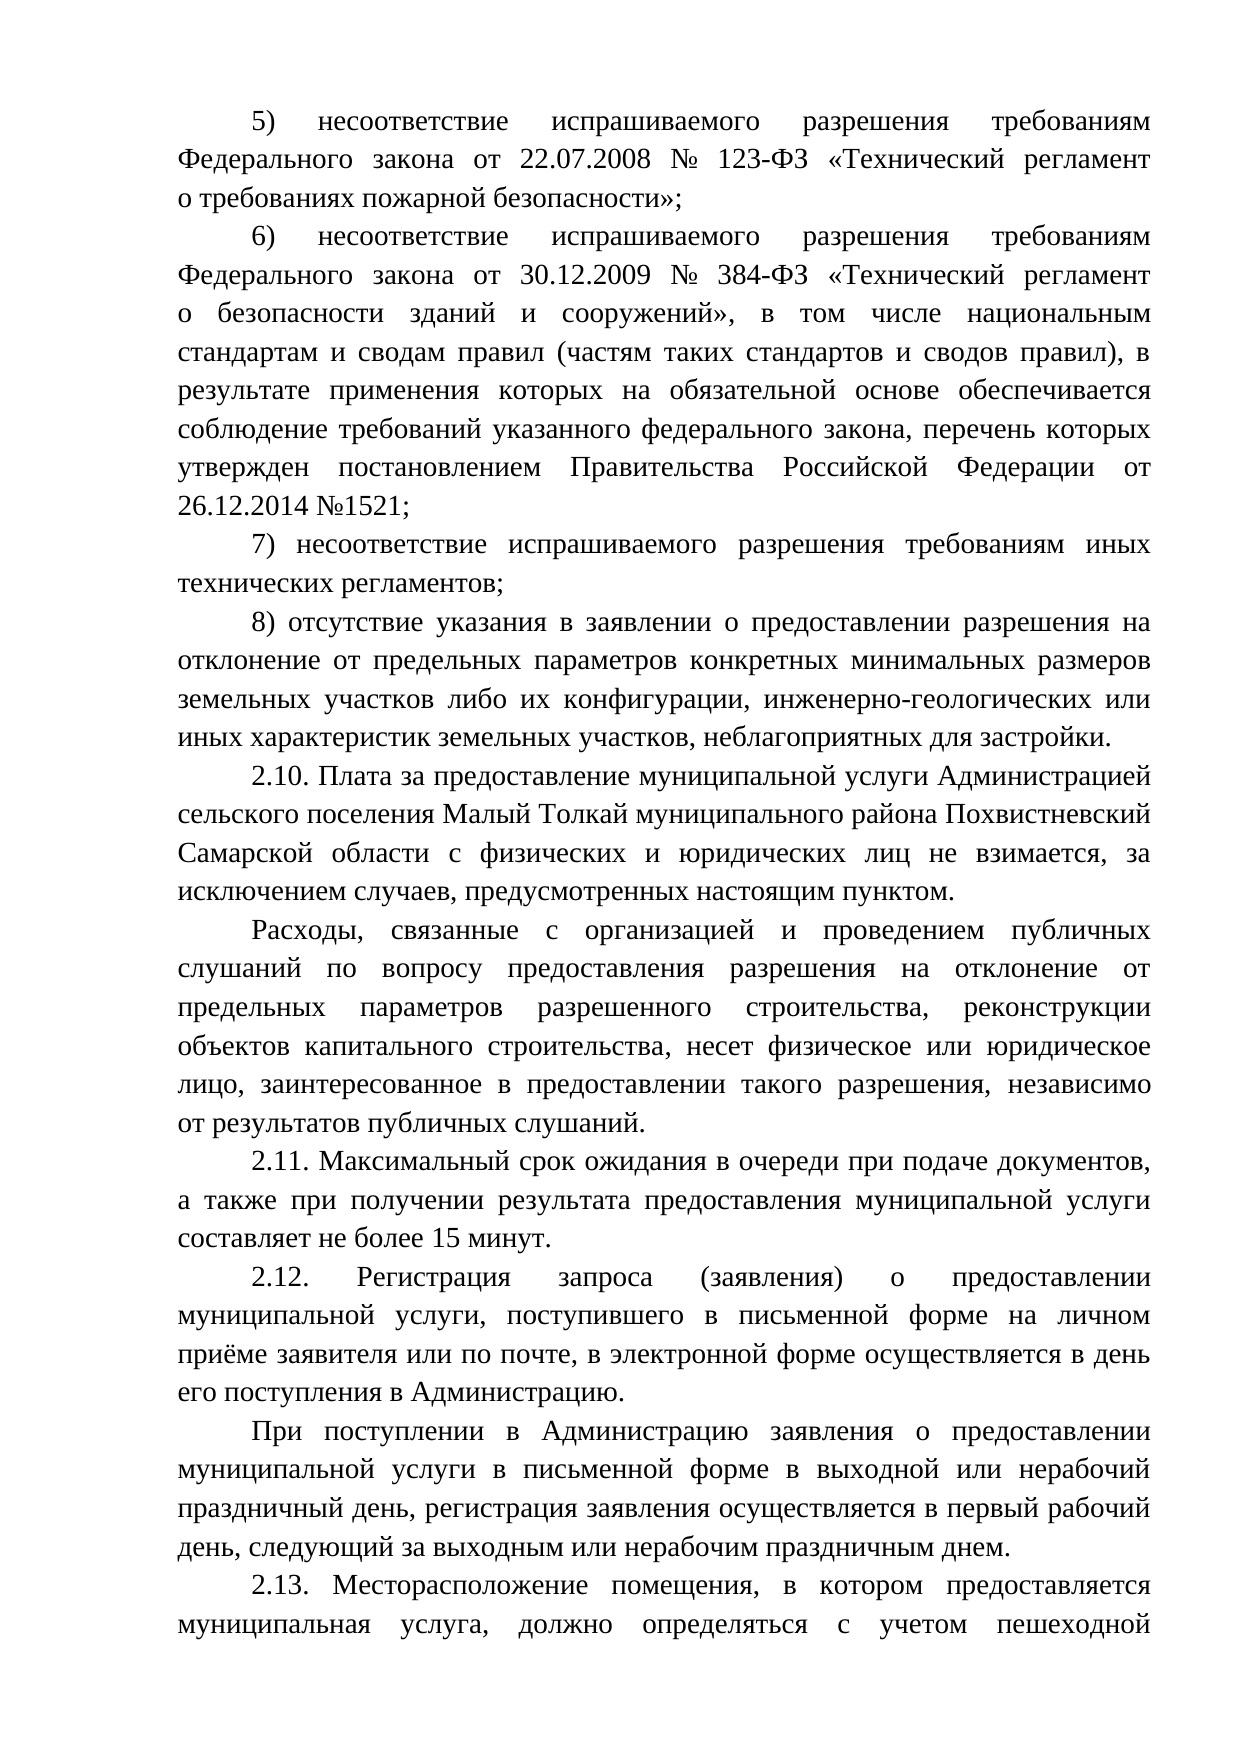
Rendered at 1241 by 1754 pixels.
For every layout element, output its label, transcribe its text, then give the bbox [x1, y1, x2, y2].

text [177, 1567, 1152, 1639]
text 2.10. Плата за предоставление муниципальной услуги Администрацией сельского поселения Малый Толкай муниципального района Похвистневский Самарской области с физических и юридических лиц не взимается, за исключением случаев, предусмотренных настоящим пунктом. [177, 758, 1152, 907]
text Расходы, связанные с организацией и проведением публичных слушаний по вопросу предоставления разрешения на отклонение от предельных параметров разрешенного строительства, реконструкции объектов капитального строительства, несет физическое или юридическое лицо, заинтересованное в предоставлении такого разрешения, независимо от результатов публичных слушаний. [177, 912, 1152, 1138]
text 8) отсутствие указания в заявлении о предоставлении разрешения на отклонение от предельных параметров конкретных минимальных размеров земельных участков либо их конфигурации, инженерно-геологических или иных характеристик земельных участков, неблагоприятных для застройки. [177, 604, 1152, 753]
text 7) несоответствие испрашиваемого разрешения требованиям иных технических регламентов; [177, 527, 1152, 599]
text 6) несоответствие испрашиваемого разрешения требованиям Федерального закона от 30.12.2009 № 384-ФЗ «Технический регламент о безопасности зданий и сооружений», в том числе национальным стандартам и сводам правил (частям таких стандартов и сводов правил), в результате применения которых на обязательной основе обеспечивается соблюдение требований указанного федерального закона, перечень которых утвержден постановлением Правительства Российской Федерации от 26.12.2014 №1521; [177, 218, 1152, 522]
text При поступлении в Администрацию заявления о предоставлении муниципальной услуги в письменной форме в выходной или нерабочий праздничный день, регистрация заявления осуществляется в первый рабочий день, следующий за выходным или нерабочим праздничным днем. [177, 1413, 1152, 1562]
text 5) несоответствие испрашиваемого разрешения требованиям Федерального закона от 22.07.2008 № 123-ФЗ «Технический регламент о требованиях пожарной безопасности»; [177, 103, 1152, 213]
text 2.12. Регистрация запроса (заявления) о предоставлении муниципальной услуги, поступившего в письменной форме на личном приёме заявителя или по почте, в электронной форме осуществляется в день его поступления в Администрацию. [177, 1259, 1152, 1408]
text 2.11. Максимальный срок ожидания в очереди при подаче документов, а также при получении результата предоставления муниципальной услуги составляет не более 15 минут. [177, 1143, 1152, 1254]
